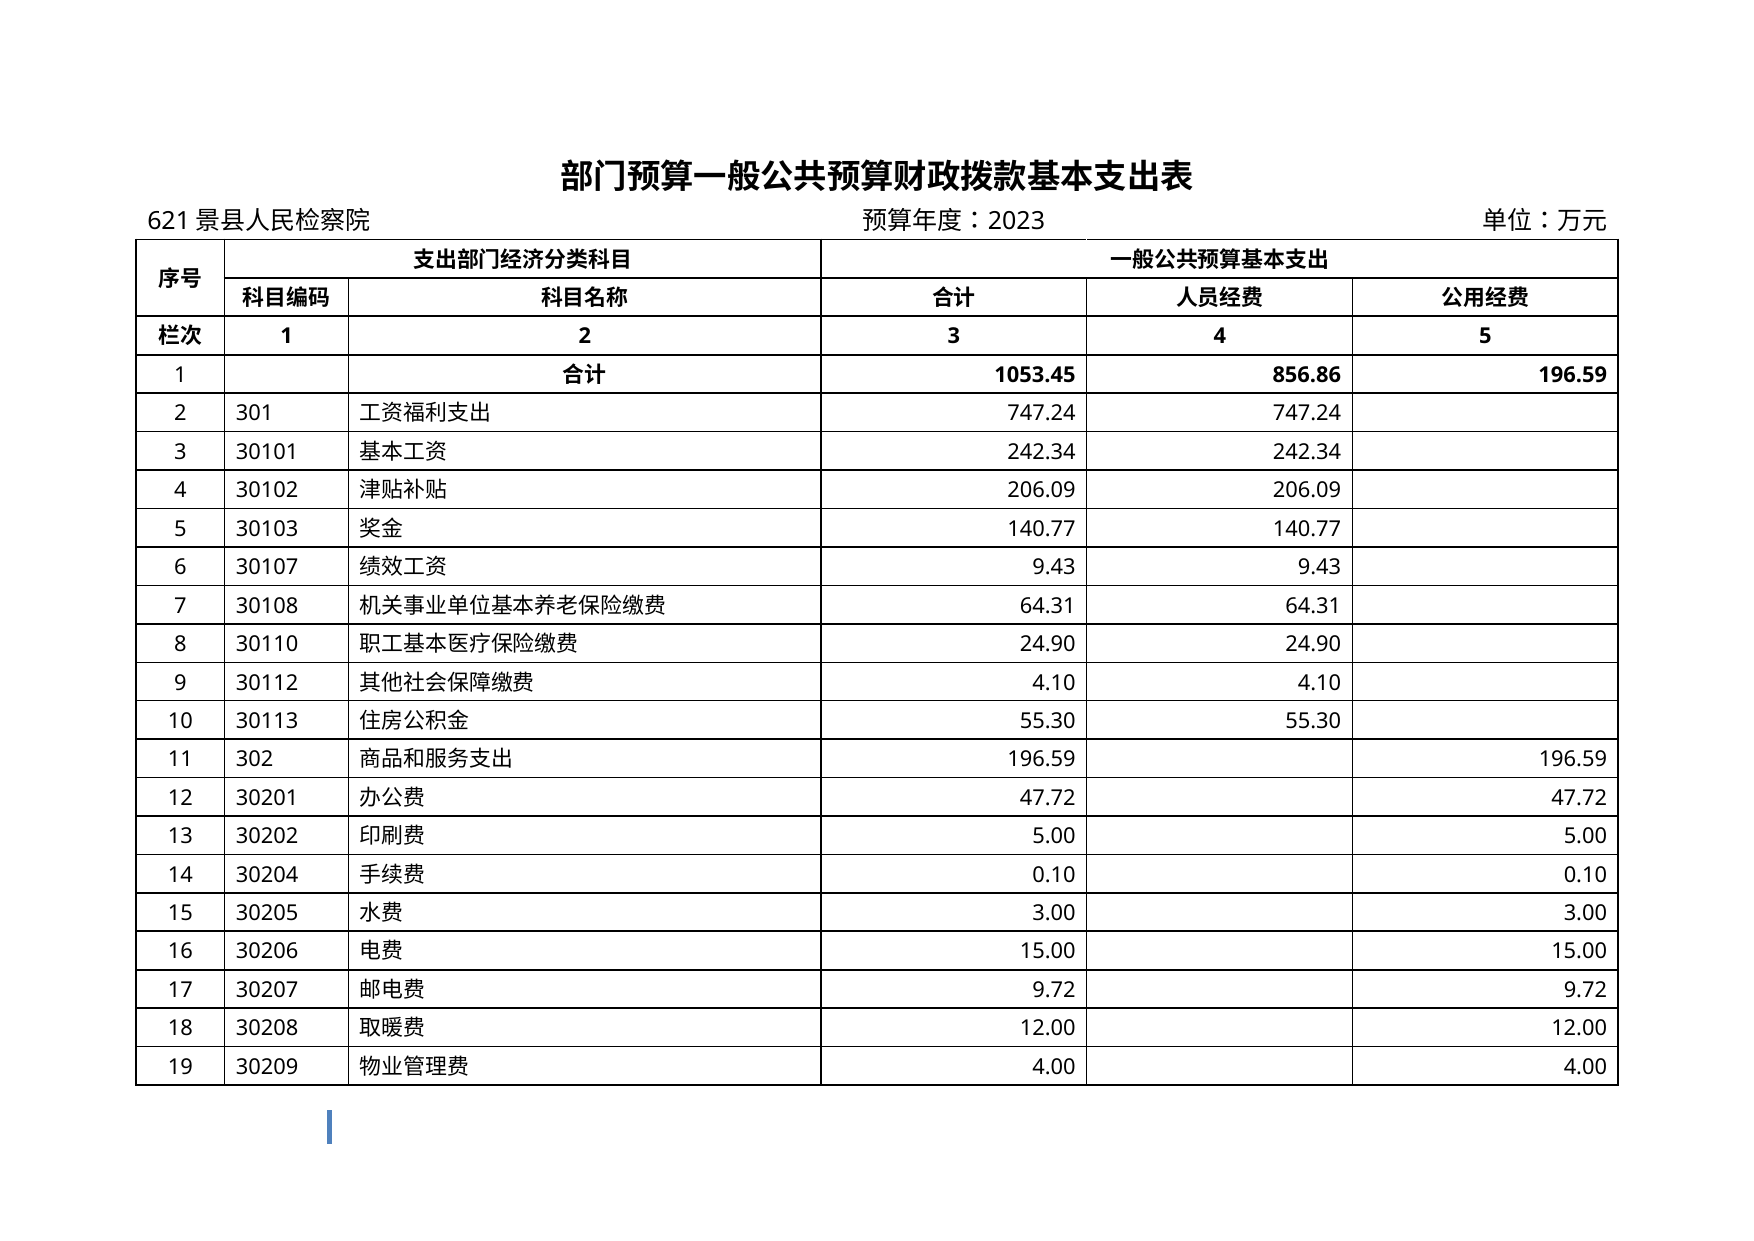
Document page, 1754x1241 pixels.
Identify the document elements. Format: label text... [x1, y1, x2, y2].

table_cell 30205 [225, 894, 348, 930]
table_cell 0.10 [1353, 855, 1617, 892]
table_cell 856.86 [1087, 356, 1352, 392]
table_cell 序号 [137, 240, 224, 315]
table_cell 14 [137, 855, 224, 892]
table_cell 物业管理费 [349, 1047, 820, 1084]
table_cell [225, 356, 348, 392]
table_cell 4.00 [1353, 1047, 1617, 1084]
table_cell 12.00 [822, 1009, 1086, 1046]
table_cell 3.00 [822, 894, 1086, 930]
table_cell 4.10 [822, 663, 1086, 700]
table_cell [1353, 509, 1617, 546]
table_cell 55.30 [1087, 701, 1352, 738]
table_cell [1087, 1009, 1352, 1046]
table_cell 9.43 [1087, 548, 1352, 584]
table_cell [1087, 740, 1352, 777]
table_cell 水费 [349, 894, 820, 930]
table_cell 合计 [822, 279, 1086, 315]
table_header 预算年度：2023 [822, 202, 1086, 238]
table_cell 5.00 [1353, 817, 1617, 853]
table_cell [1353, 471, 1617, 508]
table_cell 5 [1353, 317, 1617, 354]
table_cell 科目名称 [349, 279, 820, 315]
table_cell 30201 [225, 778, 348, 815]
table_cell 30112 [225, 663, 348, 700]
table_cell 12 [137, 778, 224, 815]
table_cell 0.10 [822, 855, 1086, 892]
table_cell 140.77 [1087, 509, 1352, 546]
table_cell [1353, 701, 1617, 738]
table_cell 30202 [225, 817, 348, 853]
table_header 621景县人民检察院 [137, 202, 820, 238]
table_cell 人员经费 [1087, 279, 1352, 315]
table_cell 2 [349, 317, 820, 354]
table_cell 6 [137, 548, 224, 584]
table_cell 电费 [349, 932, 820, 969]
table_cell 206.09 [822, 471, 1086, 508]
table_cell [1353, 394, 1617, 431]
table_cell 绩效工资 [349, 548, 820, 584]
table_cell 8 [137, 625, 224, 661]
table_cell 科目编码 [225, 279, 348, 315]
table_cell 24.90 [1087, 625, 1352, 661]
table_cell 206.09 [1087, 471, 1352, 508]
table_cell 9 [137, 663, 224, 700]
table_cell 242.34 [1087, 432, 1352, 469]
table_cell 1 [225, 317, 348, 354]
table_cell 30207 [225, 971, 348, 1007]
table_cell 16 [137, 932, 224, 969]
table_cell 30208 [225, 1009, 348, 1046]
table_cell [1353, 625, 1617, 661]
table_cell 30204 [225, 855, 348, 892]
table_cell 64.31 [1087, 586, 1352, 623]
table_cell 242.34 [822, 432, 1086, 469]
table_cell 196.59 [822, 740, 1086, 777]
table_cell 196.59 [1353, 356, 1617, 392]
table_cell 1053.45 [822, 356, 1086, 392]
table_cell 一般公共预算基本支出 [822, 240, 1617, 277]
table_cell 30209 [225, 1047, 348, 1084]
table_cell 印刷费 [349, 817, 820, 853]
table_cell 18 [137, 1009, 224, 1046]
table_cell [1087, 817, 1352, 853]
table_cell [1087, 894, 1352, 930]
table_cell 津贴补贴 [349, 471, 820, 508]
table_cell [1353, 432, 1617, 469]
table_cell 30101 [225, 432, 348, 469]
table_cell 64.31 [822, 586, 1086, 623]
table_cell 19 [137, 1047, 224, 1084]
table_cell 7 [137, 586, 224, 623]
table_cell [1087, 855, 1352, 892]
table_cell 30110 [225, 625, 348, 661]
table_cell 9.72 [822, 971, 1086, 1007]
table_cell 奖金 [349, 509, 820, 546]
table_cell 基本工资 [349, 432, 820, 469]
table_cell 9.43 [822, 548, 1086, 584]
table_cell 3.00 [1353, 894, 1617, 930]
subtitle 部门预算一般公共预算财政拨款基本支出表 [106, 142, 1648, 200]
table_cell 30113 [225, 701, 348, 738]
table_cell 13 [137, 817, 224, 853]
table_cell 30108 [225, 586, 348, 623]
table_cell 支出部门经济分类科目 [225, 240, 820, 277]
table_cell 30102 [225, 471, 348, 508]
table_cell 9.72 [1353, 971, 1617, 1007]
table_cell [1353, 586, 1617, 623]
table_cell 办公费 [349, 778, 820, 815]
table_cell 5 [137, 509, 224, 546]
table_cell 公用经费 [1353, 279, 1617, 315]
table_cell 12.00 [1353, 1009, 1617, 1046]
table_cell 5.00 [822, 817, 1086, 853]
table_cell 47.72 [1353, 778, 1617, 815]
table_cell 17 [137, 971, 224, 1007]
table_cell 机关事业单位基本养老保险缴费 [349, 586, 820, 623]
table_cell 30103 [225, 509, 348, 546]
table_cell 4 [1087, 317, 1352, 354]
table_cell 301 [225, 394, 348, 431]
table_cell 302 [225, 740, 348, 777]
table_cell 15.00 [822, 932, 1086, 969]
table_cell 15.00 [1353, 932, 1617, 969]
table_cell 栏次 [137, 317, 224, 354]
table_cell 住房公积金 [349, 701, 820, 738]
table_cell 747.24 [822, 394, 1086, 431]
table_cell 手续费 [349, 855, 820, 892]
table_cell 24.90 [822, 625, 1086, 661]
table_cell 商品和服务支出 [349, 740, 820, 777]
table_cell 747.24 [1087, 394, 1352, 431]
table_cell 取暖费 [349, 1009, 820, 1046]
table_cell 15 [137, 894, 224, 930]
table_cell 1 [137, 356, 224, 392]
table_cell [1087, 971, 1352, 1007]
table_cell 2 [137, 394, 224, 431]
table_cell 邮电费 [349, 971, 820, 1007]
table_cell [1353, 548, 1617, 584]
table_cell 30206 [225, 932, 348, 969]
table_cell 140.77 [822, 509, 1086, 546]
table_cell 10 [137, 701, 224, 738]
table_cell [1087, 778, 1352, 815]
table_cell 4 [137, 471, 224, 508]
table_cell 3 [137, 432, 224, 469]
table_cell 3 [822, 317, 1086, 354]
table_cell 4.00 [822, 1047, 1086, 1084]
table_cell 55.30 [822, 701, 1086, 738]
table_cell 11 [137, 740, 224, 777]
table_cell 4.10 [1087, 663, 1352, 700]
table_header 单位：万元 [1087, 202, 1617, 238]
table_cell [1353, 663, 1617, 700]
table_cell 其他社会保障缴费 [349, 663, 820, 700]
table_cell 30107 [225, 548, 348, 584]
table_cell 工资福利支出 [349, 394, 820, 431]
table_cell 职工基本医疗保险缴费 [349, 625, 820, 661]
table_cell 196.59 [1353, 740, 1617, 777]
table_cell 47.72 [822, 778, 1086, 815]
table_cell 合计 [349, 356, 820, 392]
table_cell [1087, 1047, 1352, 1084]
table_cell [1087, 932, 1352, 969]
